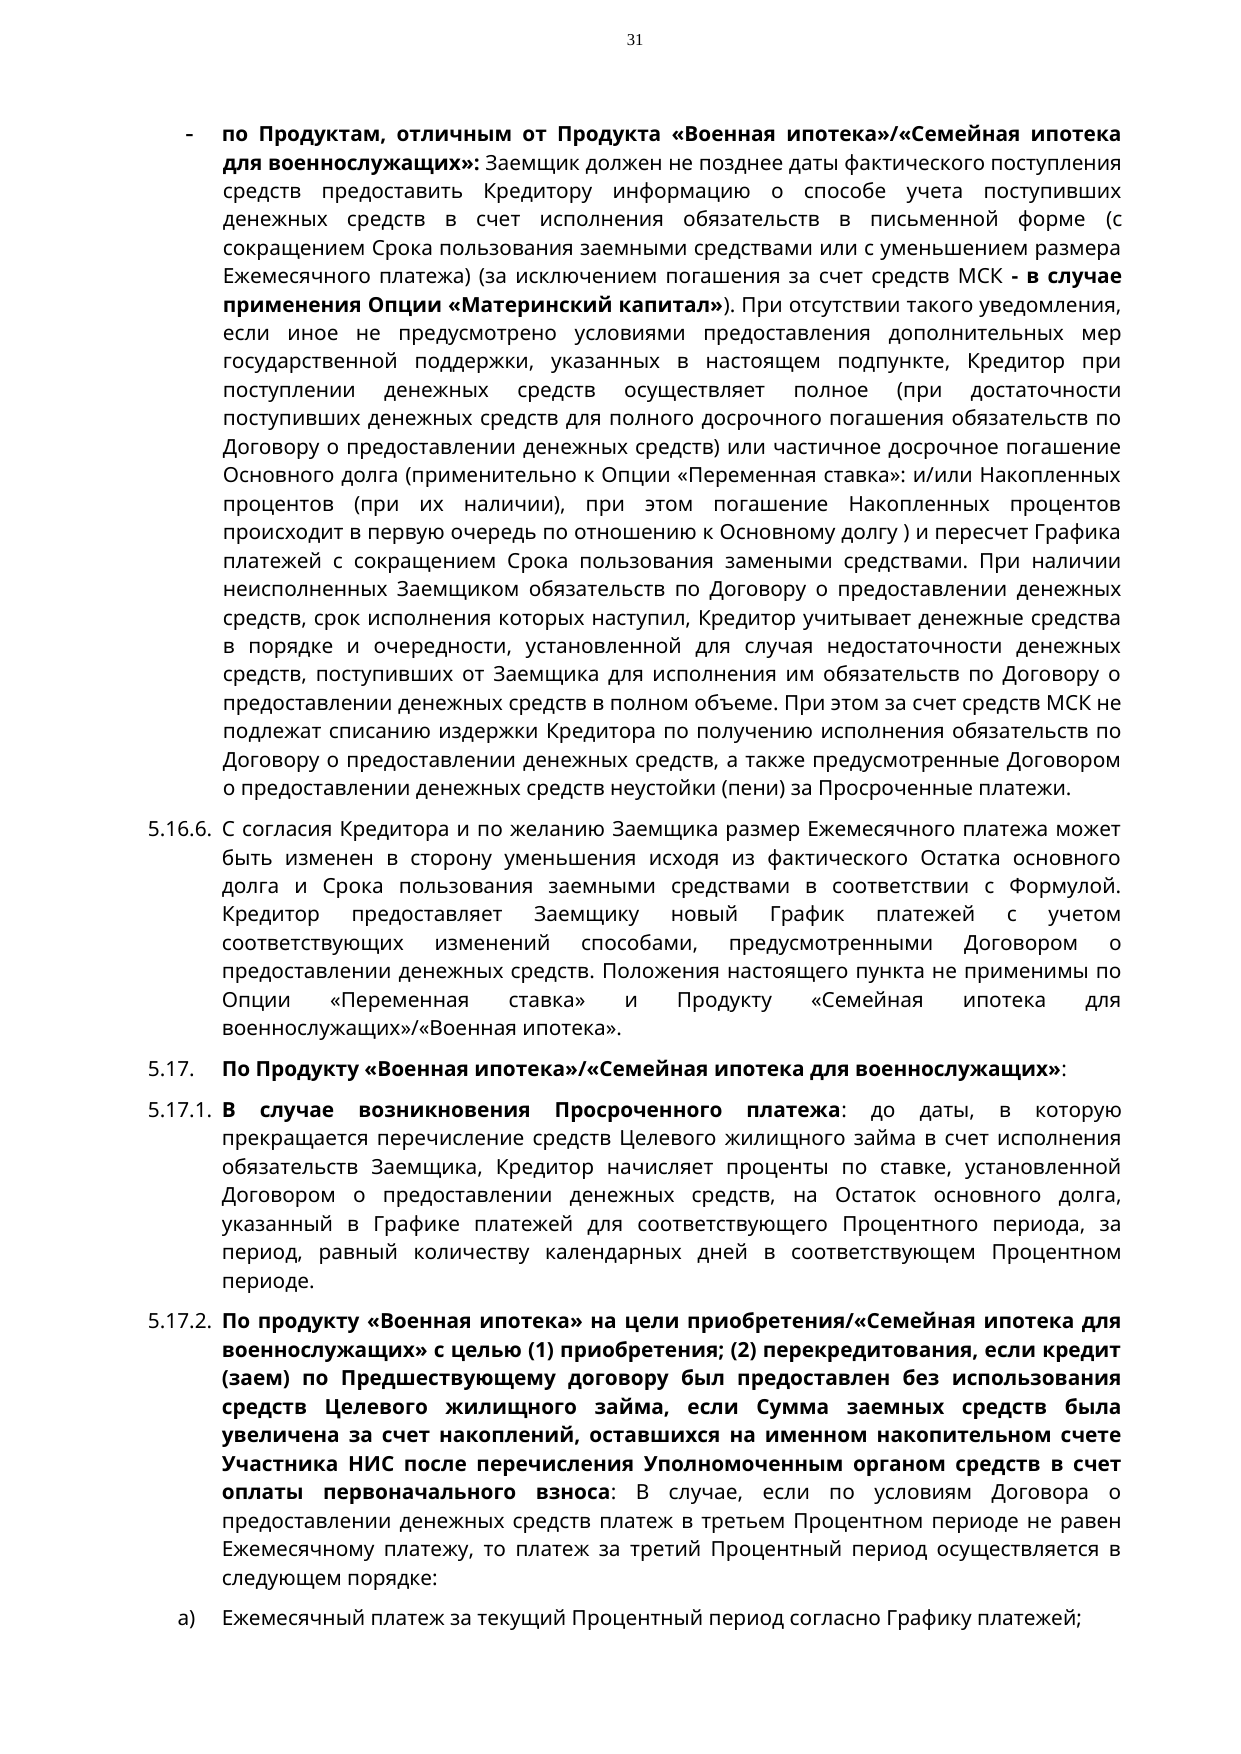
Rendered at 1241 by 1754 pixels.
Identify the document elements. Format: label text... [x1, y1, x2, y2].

list По продукту «Военная ипотека» на цели приобретения/«Семейная ипотека для военнослужащих» с целью (1) приобретения; (2) перекредитования, если кредит (заем) по Предшествующему договору был предоставлен без использования средств Целевого жилищного займа, если Сумма заемных средств была увеличена за счет накоплений, оставшихся на именном накопительном счете Участника НИС после перечисления Уполномоченным органом средств в счет оплаты первоначального взноса: В случае, если по условиям Договора о предоставлении денежных средств платеж в третьем Процентном периоде не равен Ежемесячному платежу, то платеж за третий Процентный период осуществляется в следующем порядке: [148, 1307, 1122, 1591]
list В случае возникновения Просроченного платежа: до даты, в которую прекращается перечисление средств Целевого жилищного займа в счет исполнения обязательств Заемщика, Кредитор начисляет проценты по ставке, установленной Договором о предоставлении денежных средств, на Остаток основного долга, указанный в Графике платежей для соответствующего Процентного периода, за период, равный количеству календарных дней в соответствующем Процентном периоде. [148, 1095, 1122, 1294]
list Ежемесячный платеж за текущий Процентный период согласно Графику платежей; [177, 1603, 1122, 1632]
list По Продукту «Военная ипотека»/«Семейная ипотека для военнослужащих»: [148, 1054, 1122, 1083]
list по Продуктам, отличным от Продукта «Военная ипотека»/«Семейная ипотека для военнослужащих»: Заемщик должен не позднее даты фактического поступления средств предоставить Кредитору информацию о способе учета поступивших денежных средств в счет исполнения обязательств в письменной форме (с сокращением Срока пользования заемными средствами или с уменьшением размера Ежемесячного платежа) (за исключением погашения за счет средств МСК - в случае применения Опции «Материнский капитал»). При отсутствии такого уведомления, если иное не предусмотрено условиями предоставления дополнительных мер государственной поддержки, указанных в настоящем подпункте, Кредитор при поступлении денежных средств осуществляет полное (при достаточности поступивших денежных средств для полного досрочного погашения обязательств по Договору о предоставлении денежных средств) или частичное досрочное погашение Основного долга (применительно к Опции «Переменная ставка»: и/или Накопленных процентов (при их наличии), при этом погашение Накопленных процентов происходит в первую очередь по отношению к Основному долгу ) и пересчет Графика платежей с сокращением Срока пользования замеными средствами. При наличии неисполненных Заемщиком обязательств по Договору о предоставлении денежных средств, срок исполнения которых наступил, Кредитор учитывает денежные средства в порядке и очередности, установленной для случая недостаточности денежных средств, поступивших от Заемщика для исполнения им обязательств по Договору о предоставлении денежных средств в полном объеме. При этом за счет средств МСК не подлежат списанию издержки Кредитора по получению исполнения обязательств по Договору о предоставлении денежных средств, а также предусмотренные Договором о предоставлении денежных средств неустойки (пени) за Просроченные платежи. [185, 118, 1122, 802]
list С согласия Кредитора и по желанию Заемщика размер Ежемесячного платежа может быть изменен в сторону уменьшения исходя из фактического Остатка основного долга и Срока пользования заемными средствами в соответствии с Формулой. Кредитор предоставляет Заемщику новый График платежей с учетом соответствующих изменений способами, предусмотренными Договором о предоставлении денежных средств. Положения настоящего пункта не применимы по Опции «Переменная ставка» и Продукту «Семейная ипотека для военнослужащих»/«Военная ипотека». [148, 814, 1122, 1042]
